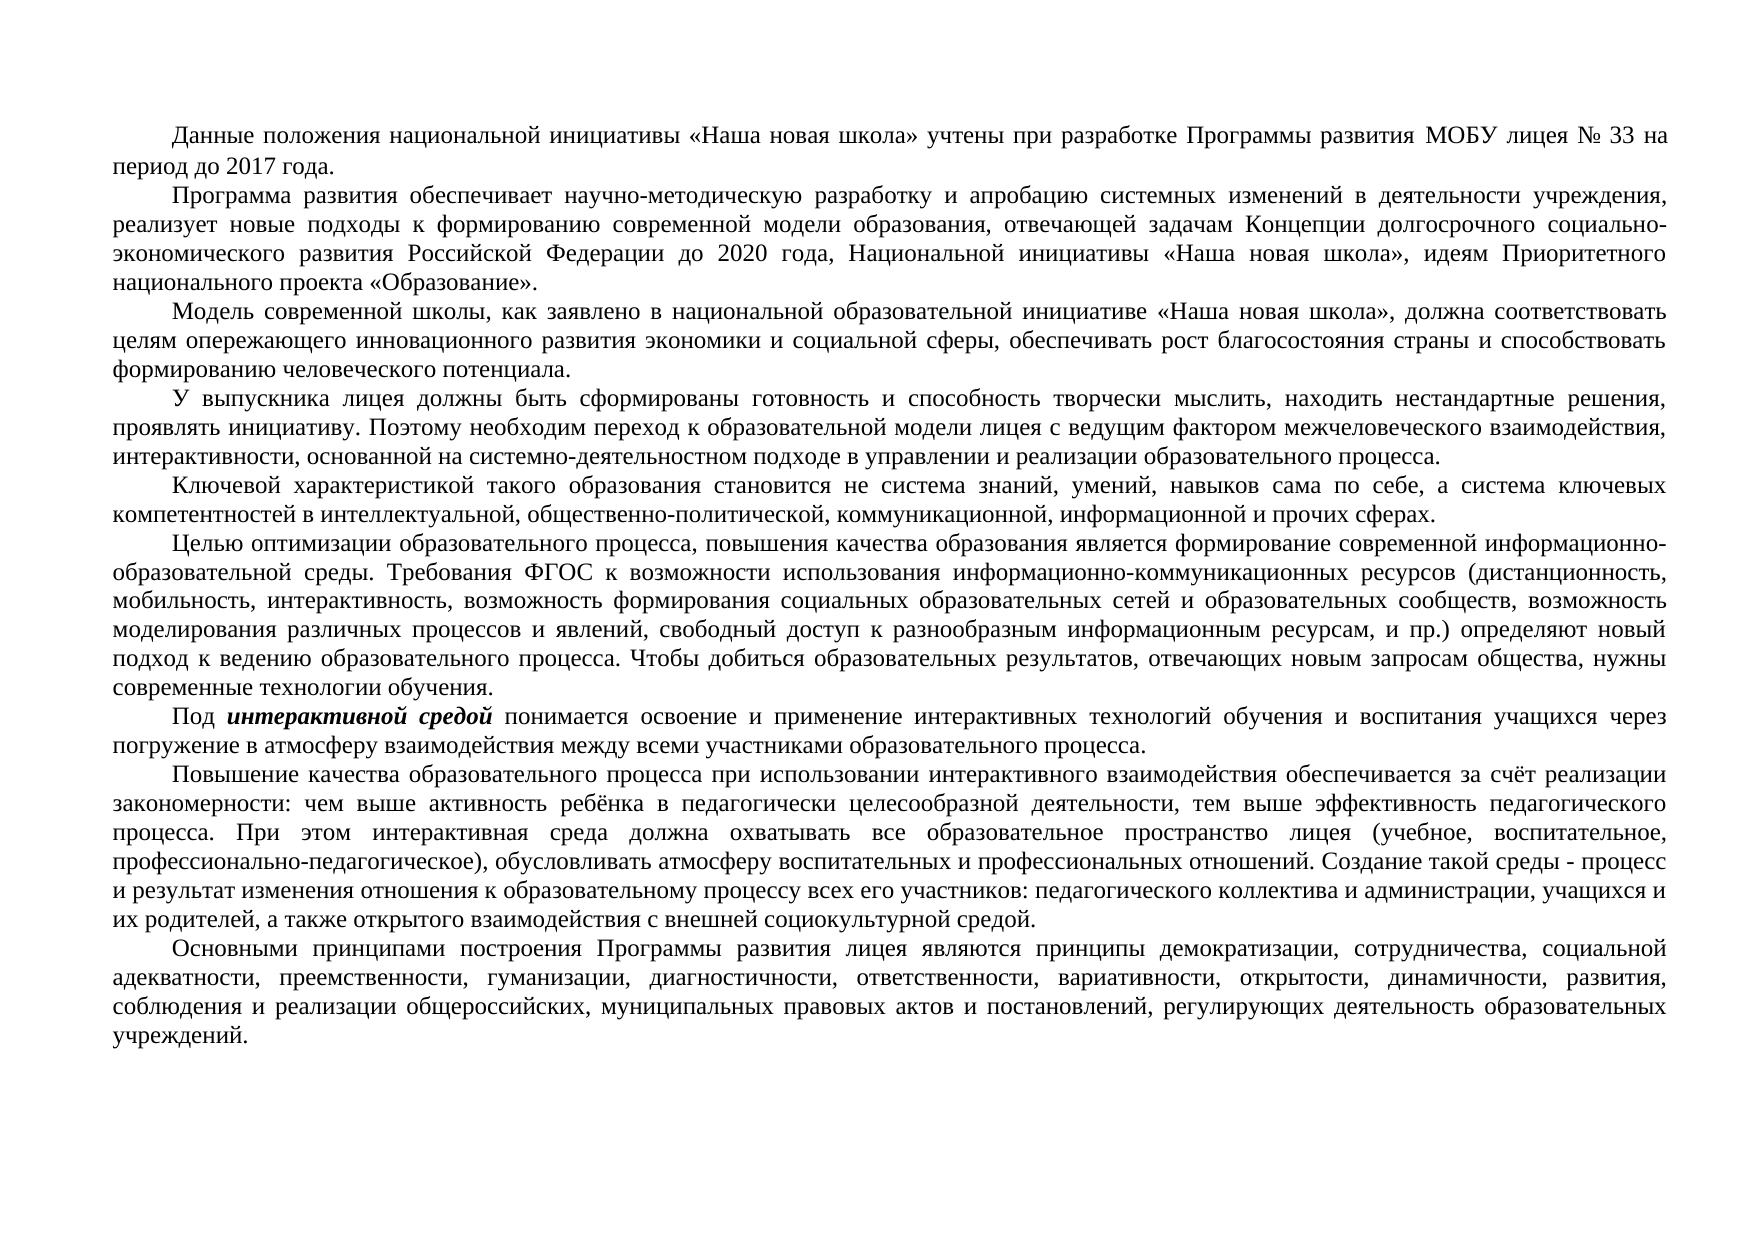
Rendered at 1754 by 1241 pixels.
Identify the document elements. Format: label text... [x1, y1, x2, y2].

text Программа развития обеспечивает научно-методическую разработку и апробацию системных изменений в деятельности учреждения, реализует новые подходы к формированию современной модели образования, отвечающей задачам Концепции долгосрочного социально- экономического развития Российской Федерации до 2020 года, Национальной инициативы «Наша новая школа», идеям Приоритетного национального проекта «Образование». [112, 180, 1668, 296]
text У выпускника лицея должны быть сформированы готовность и способность творчески мыслить, находить нестандартные решения, проявлять инициативу. Поэтому необходим переход к образовательной модели лицея с ведущим фактором межчеловеческого взаимодействия, интерактивности, основанной на системно-деятельностном подходе в управлении и реализации образовательного процесса. [112, 383, 1668, 470]
text Основными принципами построения Программы развития лицея являются принципы демократизации, сотрудничества, социальной адекватности, преемственности, гуманизации, диагностичности, ответственности, вариативности, открытости, динамичности, развития, соблюдения и реализации общероссийских, муниципальных правовых актов и постановлений, регулирующих деятельность образовательных учреждений. [112, 933, 1668, 1049]
text Модель современной школы, как заявлено в национальной образовательной инициативе «Наша новая школа», должна соответствовать целям опережающего инновационного развития экономики и социальной сферы, обеспечивать рост благосостояния страны и способствовать формированию человеческого потенциала. [112, 296, 1668, 383]
text Данные положения национальной инициативы «Наша новая школа» учтены при разработке Программы развития МОБУ лицея № 33 на период до 2017 года. [112, 118, 1668, 180]
text Под интерактивной средой понимается освоение и применение интерактивных технологий обучения и воспитания учащихся через погружение в атмосферу взаимодействия между всеми участниками образовательного процесса. [112, 702, 1668, 759]
text Целью оптимизации образовательного процесса, повышения качества образования является формирование современной информационно- образовательной среды. Требования ФГОС к возможности использования информационно-коммуникационных ресурсов (дистанционность, мобильность, интерактивность, возможность формирования социальных образовательных сетей и образовательных сообществ, возможность моделирования различных процессов и явлений, свободный доступ к разнообразным информационным ресурсам, и пр.) определяют новый подход к ведению образовательного процесса. Чтобы добиться образовательных результатов, отвечающих новым запросам общества, нужны современные технологии обучения. [112, 528, 1668, 702]
text Ключевой характеристикой такого образования становится не система знаний, умений, навыков сама по себе, а система ключевых компетентностей в интеллектуальной, общественно-политической, коммуникационной, информационной и прочих сферах. [112, 470, 1668, 528]
text Повышение качества образовательного процесса при использовании интерактивного взаимодействия обеспечивается за счёт реализации закономерности: чем выше активность ребёнка в педагогически целесообразной деятельности, тем выше эффективность педагогического процесса. При этом интерактивная среда должна охватывать все образовательное пространство лицея (учебное, воспитательное, профессионально-педагогическое), обусловливать атмосферу воспитательных и профессиональных отношений. Создание такой среды - процесс и результат изменения отношения к образовательному процессу всех его участников: педагогического коллектива и администрации, учащихся и их родителей, а также открытого взаимодействия с внешней социокультурной средой. [112, 759, 1668, 933]
